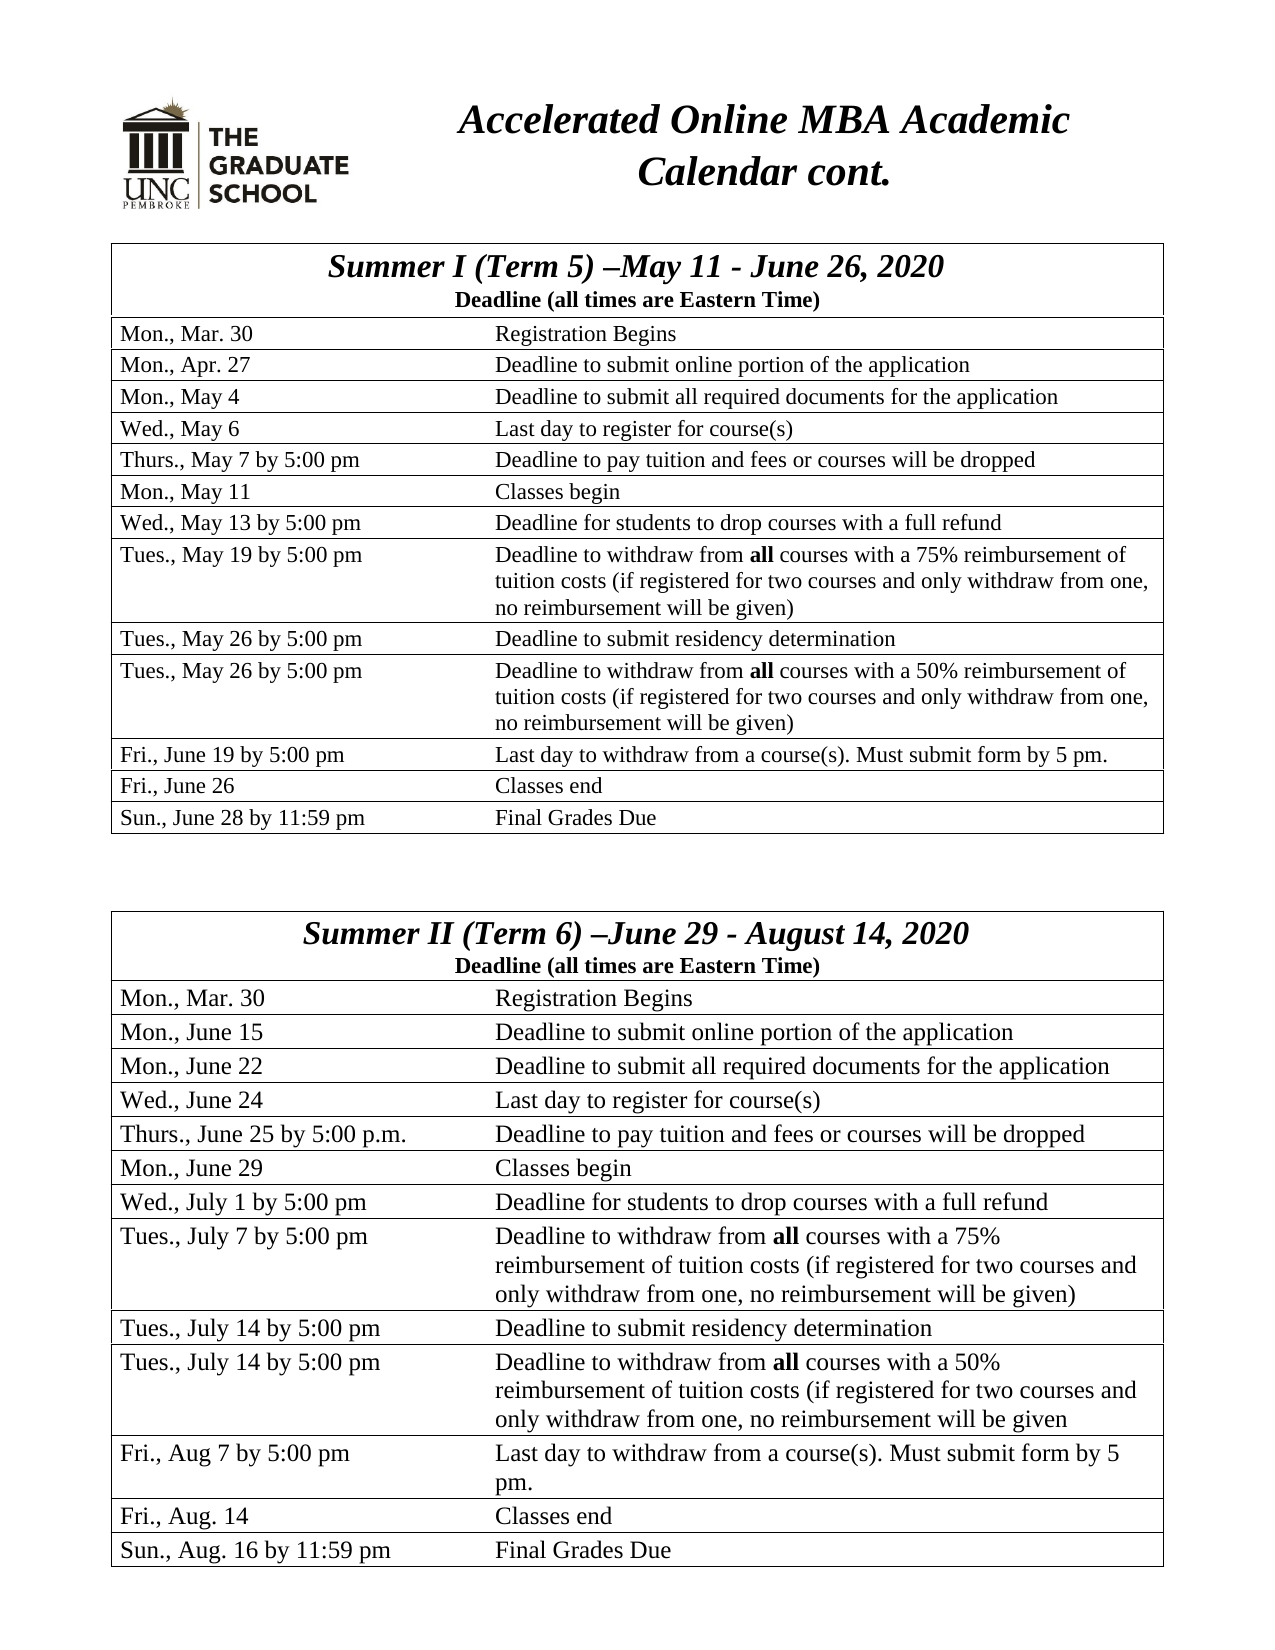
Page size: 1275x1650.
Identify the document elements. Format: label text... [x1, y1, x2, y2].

text Wed., May 13 by 5:00 pm Deadline for students to drop courses with a full refund [112, 507, 1163, 538]
text Tues., July 14 by 5:00 pm Deadline to submit residency determination [112, 1311, 1163, 1343]
text Wed., July 1 by 5:00 pm Deadline for students to drop courses with a full refund [112, 1185, 1163, 1218]
text Mon., June 29 Classes begin [112, 1151, 1163, 1184]
text Sun., Aug. 16 by 11:59 pm Final Grades Due [112, 1533, 1163, 1566]
text Fri., June 19 by 5:00 pm Last day to withdraw from a course(s). Must submit form by 5 pm. [112, 739, 1163, 769]
text Tues., May 26 by 5:00 pm Deadline to submit residency determination [112, 623, 1163, 654]
picture [118, 92, 359, 208]
text Mon., Mar. 30 Registration Begins [112, 318, 1163, 348]
text Thurs., May 7 by 5:00 pm Deadline to pay tuition and fees or courses will be dropped [112, 444, 1163, 475]
text Summer II (Term 6) –June 29 - August 14, 2020 Deadline (all times are Eastern Time) [112, 912, 1163, 980]
text Wed., May 6 Last day to register for course(s) [112, 413, 1163, 443]
text Tues., July 14 by 5:00 pm Deadline to withdraw from all courses with a 50% reimbursement of tuition costs (if registered for two courses and only withdraw from one, no reimbursement will be given [112, 1345, 1163, 1435]
text Mon., June 15 Deadline to submit online portion of the application [112, 1015, 1163, 1048]
text Tues., May 19 by 5:00 pm Deadline to withdraw from all courses with a 75% reimbursement of tuition costs (if registered for two courses and only withdraw from one, no reimbursement will be given) [112, 539, 1163, 622]
text Sun., June 28 by 11:59 pm Final Grades Due [112, 802, 1163, 833]
text Summer I (Term 5) –May 11 - June 26, 2020 Deadline (all times are Eastern Time) [112, 244, 1163, 315]
text Mon., May 4 Deadline to submit all required documents for the application [112, 381, 1163, 412]
text Tues., May 26 by 5:00 pm Deadline to withdraw from all courses with a 50% reimbursement of tuition costs (if registered for two courses and only withdraw from one, no reimbursement will be given) [112, 655, 1163, 738]
text Mon., May 11 Classes begin [112, 476, 1163, 506]
text Fri., Aug 7 by 5:00 pm Last day to withdraw from a course(s). Must submit form by 5 pm. [112, 1436, 1163, 1498]
text Wed., June 24 Last day to register for course(s) [112, 1083, 1163, 1116]
text Mon., Apr. 27 Deadline to submit online portion of the application [112, 350, 1163, 380]
text Mon., June 22 Deadline to submit all required documents for the application [112, 1049, 1163, 1082]
text Accelerated Online MBA Academic Calendar cont. [359, 94, 1155, 194]
text Mon., Mar. 30 Registration Begins [112, 981, 1163, 1014]
text Fri., June 26 Classes end [112, 771, 1163, 801]
text Thurs., June 25 by 5:00 p.m. Deadline to pay tuition and fees or courses will be dropped [112, 1117, 1163, 1150]
text Fri., Aug. 14 Classes end [112, 1499, 1163, 1532]
text Tues., July 7 by 5:00 pm Deadline to withdraw from all courses with a 75% reimbursement of tuition costs (if registered for two courses and only withdraw from one, no reimbursement will be given) [112, 1219, 1163, 1309]
